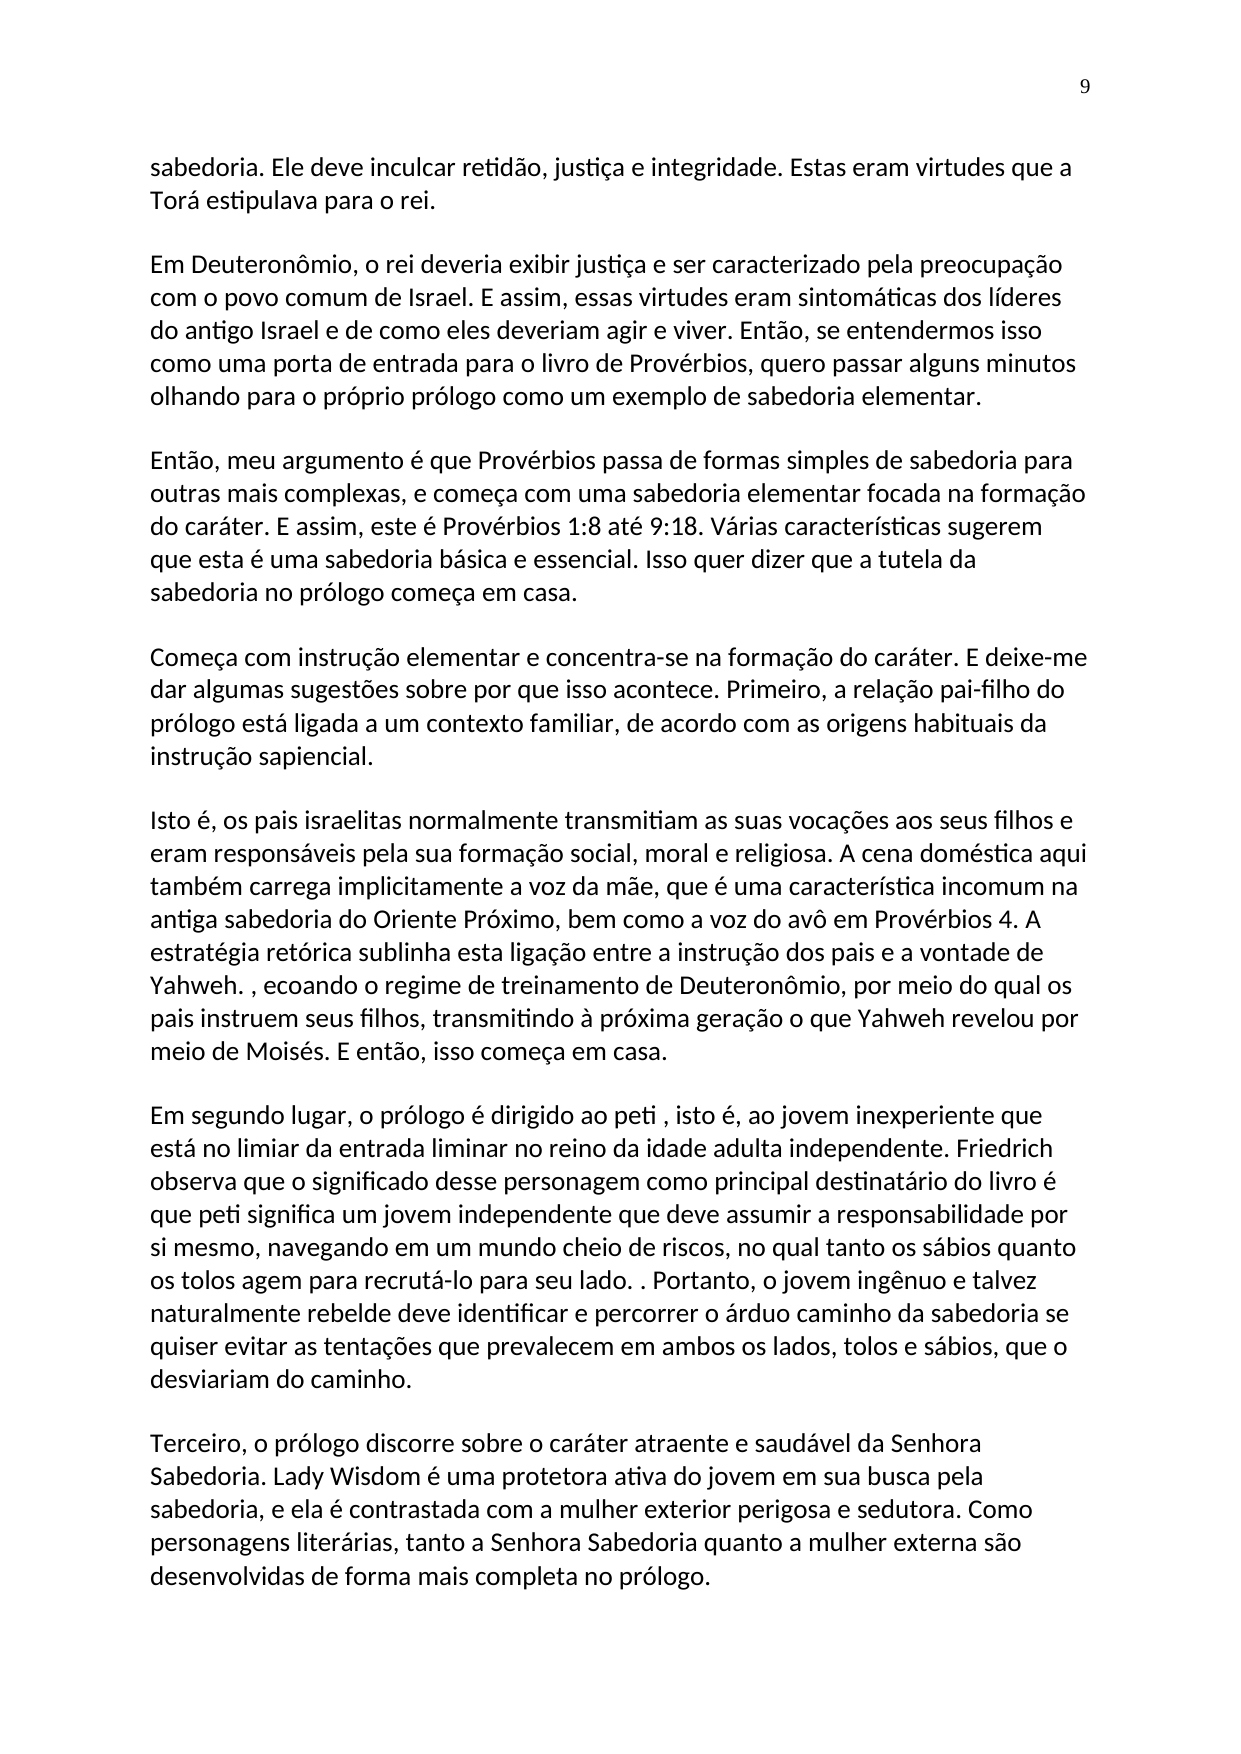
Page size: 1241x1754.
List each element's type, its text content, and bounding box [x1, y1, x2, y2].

text Em Deuteronômio, o rei deveria exibir justiça e ser caracterizado pela preocupação com o povo comum de Israel. E assim, essas virtudes eram sintomáticas dos líderes do antigo Israel e de como eles deveriam agir e viver. Então, se entendermos isso como uma porta de entrada para o livro de Provérbios, quero passar alguns minutos olhando para o próprio prólogo como um exemplo de sabedoria elementar. [150, 247, 1090, 412]
text Em segundo lugar, o prólogo é dirigido ao peti , isto é, ao jovem inexperiente que está no limiar da entrada liminar no reino da idade adulta independente. Friedrich observa que o significado desse personagem como principal destinatário do livro é que peti significa um jovem independente que deve assumir a responsabilidade por si mesmo, navegando em um mundo cheio de riscos, no qual tanto os sábios quanto os tolos agem para recrutá-lo para seu lado. . Portanto, o jovem ingênuo e talvez naturalmente rebelde deve identificar e percorrer o árduo caminho da sabedoria se quiser evitar as tentações que prevalecem em ambos os lados, tolos e sábios, que o desviariam do caminho. [150, 1098, 1090, 1395]
text Terceiro, o prólogo discorre sobre o caráter atraente e saudável da Senhora Sabedoria. Lady Wisdom é uma protetora ativa do jovem em sua busca pela sabedoria, e ela é contrastada com a mulher exterior perigosa e sedutora. Como personagens literárias, tanto a Senhora Sabedoria quanto a mulher externa são desenvolvidas de forma mais completa no prólogo. [150, 1427, 1090, 1592]
text Isto é, os pais israelitas normalmente transmitiam as suas vocações aos seus filhos e eram responsáveis pela sua formação social, moral e religiosa. A cena doméstica aqui também carrega implicitamente a voz da mãe, que é uma característica incomum na antiga sabedoria do Oriente Próximo, bem como a voz do avô em Provérbios 4. A estratégia retórica sublinha esta ligação entre a instrução dos pais e a vontade de Yahweh. , ecoando o regime de treinamento de Deuteronômio, por meio do qual os pais instruem seus filhos, transmitindo à próxima geração o que Yahweh revelou por meio de Moisés. E então, isso começa em casa. [150, 803, 1090, 1067]
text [150, 150, 1090, 216]
text Então, meu argumento é que Provérbios passa de formas simples de sabedoria para outras mais complexas, e começa com uma sabedoria elementar focada na formação do caráter. E assim, este é Provérbios 1:8 até 9:18. Várias características sugerem que esta é uma sabedoria básica e essencial. Isso quer dizer que a tutela da sabedoria no prólogo começa em casa. [150, 443, 1090, 608]
text Começa com instrução elementar e concentra-se na formação do caráter. E deixe-me dar algumas sugestões sobre por que isso acontece. Primeiro, a relação pai-filho do prólogo está ligada a um contexto familiar, de acordo com as origens habituais da instrução sapiencial. [150, 640, 1090, 772]
